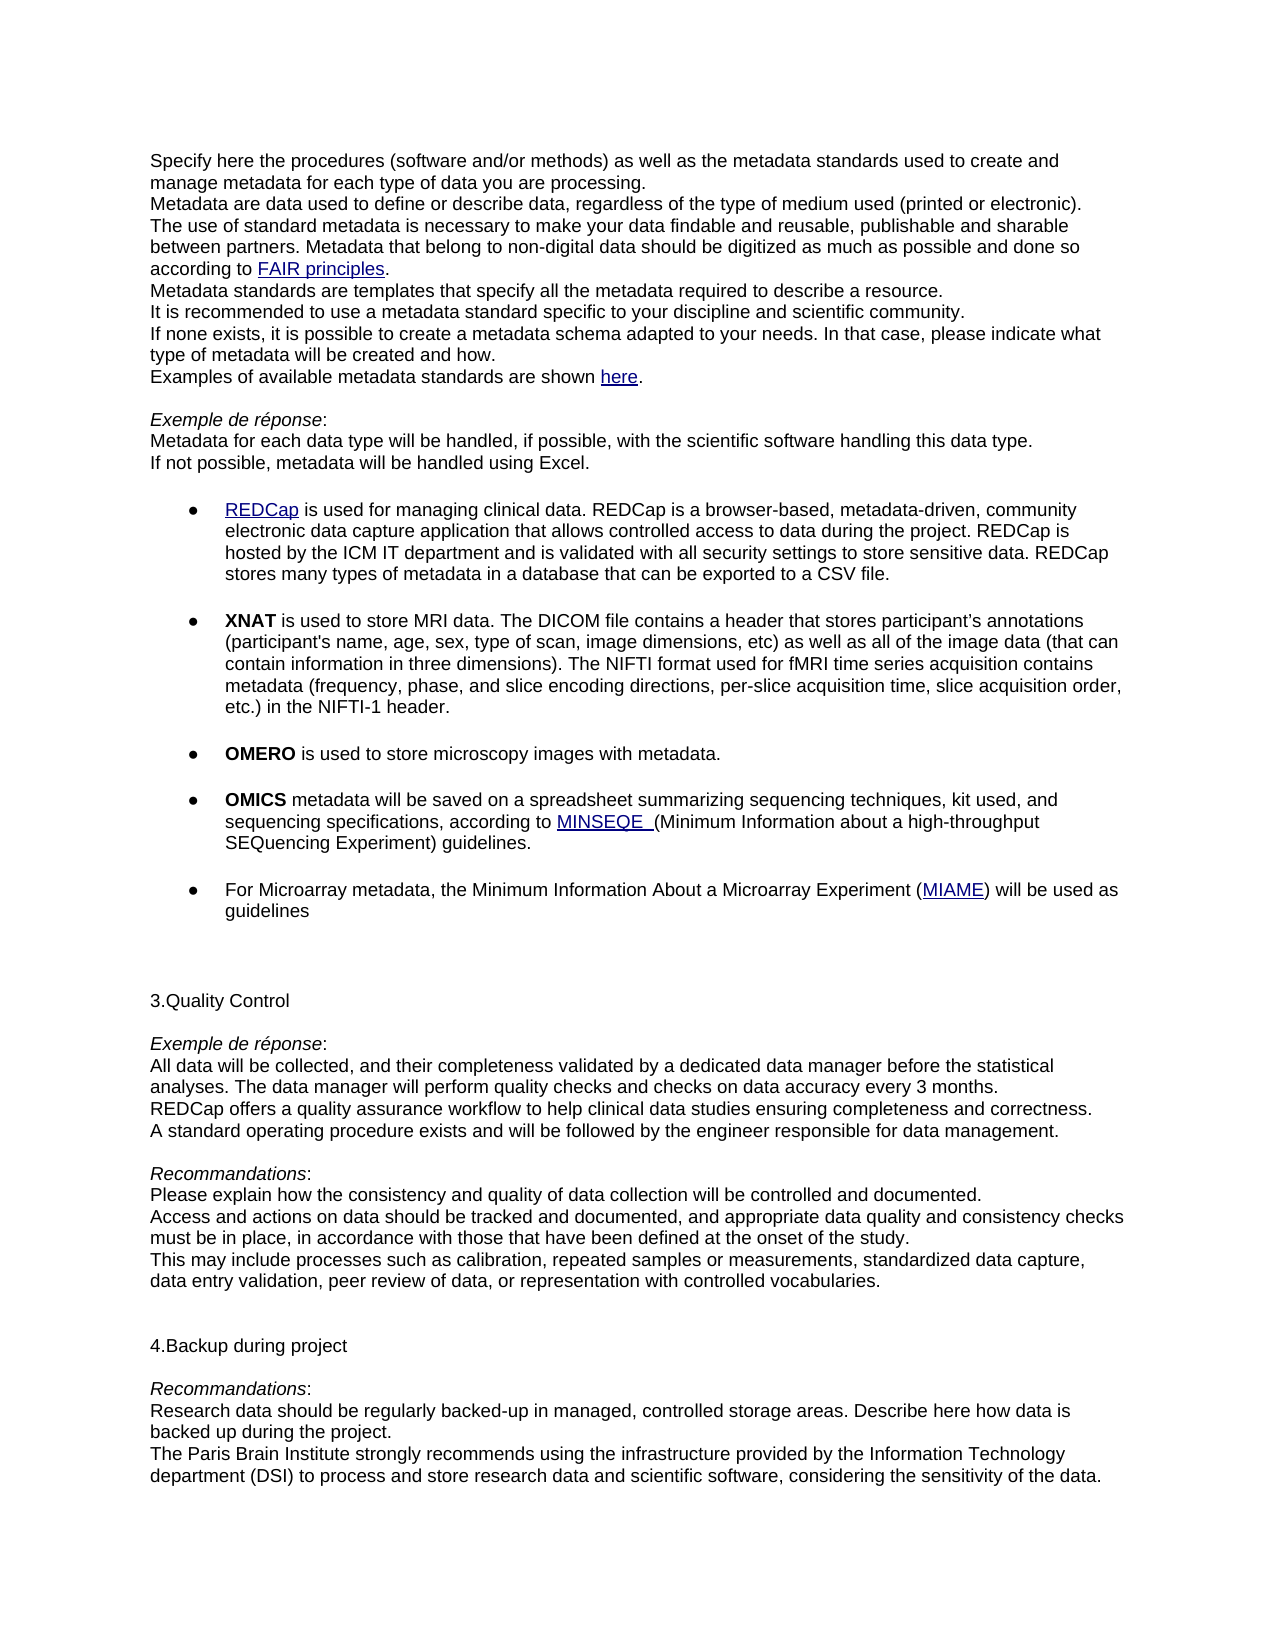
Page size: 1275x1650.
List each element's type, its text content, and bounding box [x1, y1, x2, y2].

text A standard operating procedure exists and will be followed by the engineer responsible for data management. [150, 1119, 1125, 1141]
list For Microarray metadata, the Minimum Information About a Microarray Experiment (MIAME) will be used as guidelines [187, 879, 1125, 922]
text 4.Backup during project [150, 1335, 1125, 1357]
text Access and actions on data should be tracked and documented, and appropriate data quality and consistency checks must be in place, in accordance with those that have been defined at the onset of the study. [150, 1206, 1125, 1249]
text Recommandations: [150, 1378, 1125, 1400]
text The use of standard metadata is necessary to make your data findable and reusable, publishable and sharable between partners. Metadata that belong to non-digital data should be digitized as much as possible and done so according to FAIR principles. [150, 215, 1125, 279]
text Recommandations: [150, 1162, 1125, 1184]
text Metadata for each data type will be handled, if possible, with the scientific software handling this data type. [150, 430, 1125, 452]
text 3.Quality Control [150, 990, 1125, 1012]
text Please explain how the consistency and quality of data collection will be controlled and documented. [150, 1184, 1125, 1206]
text REDCap offers a quality assurance workflow to help clinical data studies ensuring completeness and correctness. [150, 1098, 1125, 1119]
text Exemple de réponse: [150, 1033, 1125, 1055]
text Specify here the procedures (software and/or methods) as well as the metadata standards used to create and manage metadata for each type of data you are processing. [150, 150, 1125, 193]
text If none exists, it is possible to create a metadata schema adapted to your needs. In that case, please indicate what type of metadata will be created and how. [150, 322, 1125, 366]
text It is recommended to use a metadata standard specific to your discipline and scientific community. [150, 301, 1125, 322]
text Exemple de réponse: [150, 409, 1125, 430]
text Examples of available metadata standards are shown here. [150, 366, 1125, 387]
text Research data should be regularly backed-up in managed, controlled storage areas. Describe here how data is backed up during the project. [150, 1400, 1125, 1443]
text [150, 1443, 1125, 1486]
text If not possible, metadata will be handled using Excel. [150, 452, 1125, 473]
list XNAT is used to store MRI data. The DICOM file contains a header that stores participant’s annotations (participant's name, age, sex, type of scan, image dimensions, etc) as well as all of the image data (that can contain information in three dimensions). The NIFTI format used for fMRI time series acquisition contains metadata (frequency, phase, and slice encoding directions, per-slice acquisition time, slice acquisition order, etc.) in the NIFTI-1 header. [187, 610, 1125, 717]
list OMICS metadata will be saved on a spreadsheet summarizing sequencing techniques, kit used, and sequencing specifications, according to MINSEQE (Minimum Information about a high-throughput SEQuencing Experiment) guidelines. [187, 789, 1125, 854]
list OMERO is used to store microscopy images with metadata. [187, 742, 1125, 764]
text All data will be collected, and their completeness validated by a dedicated data manager before the statistical analyses. The data manager will perform quality checks and checks on data accuracy every 3 months. [150, 1055, 1125, 1098]
text This may include processes such as calibration, repeated samples or measurements, standardized data capture, data entry validation, peer review of data, or representation with controlled vocabularies. [150, 1249, 1125, 1292]
text Metadata standards are templates that specify all the metadata required to describe a resource. [150, 279, 1125, 301]
list REDCap is used for managing clinical data. REDCap is a browser-based, metadata-driven, community electronic data capture application that allows controlled access to data during the project. REDCap is hosted by the ICM IT department and is validated with all security settings to store sensitive data. REDCap stores many types of metadata in a database that can be exported to a CSV file. [187, 498, 1125, 585]
text Metadata are data used to define or describe data, regardless of the type of medium used (printed or electronic). [150, 193, 1125, 215]
